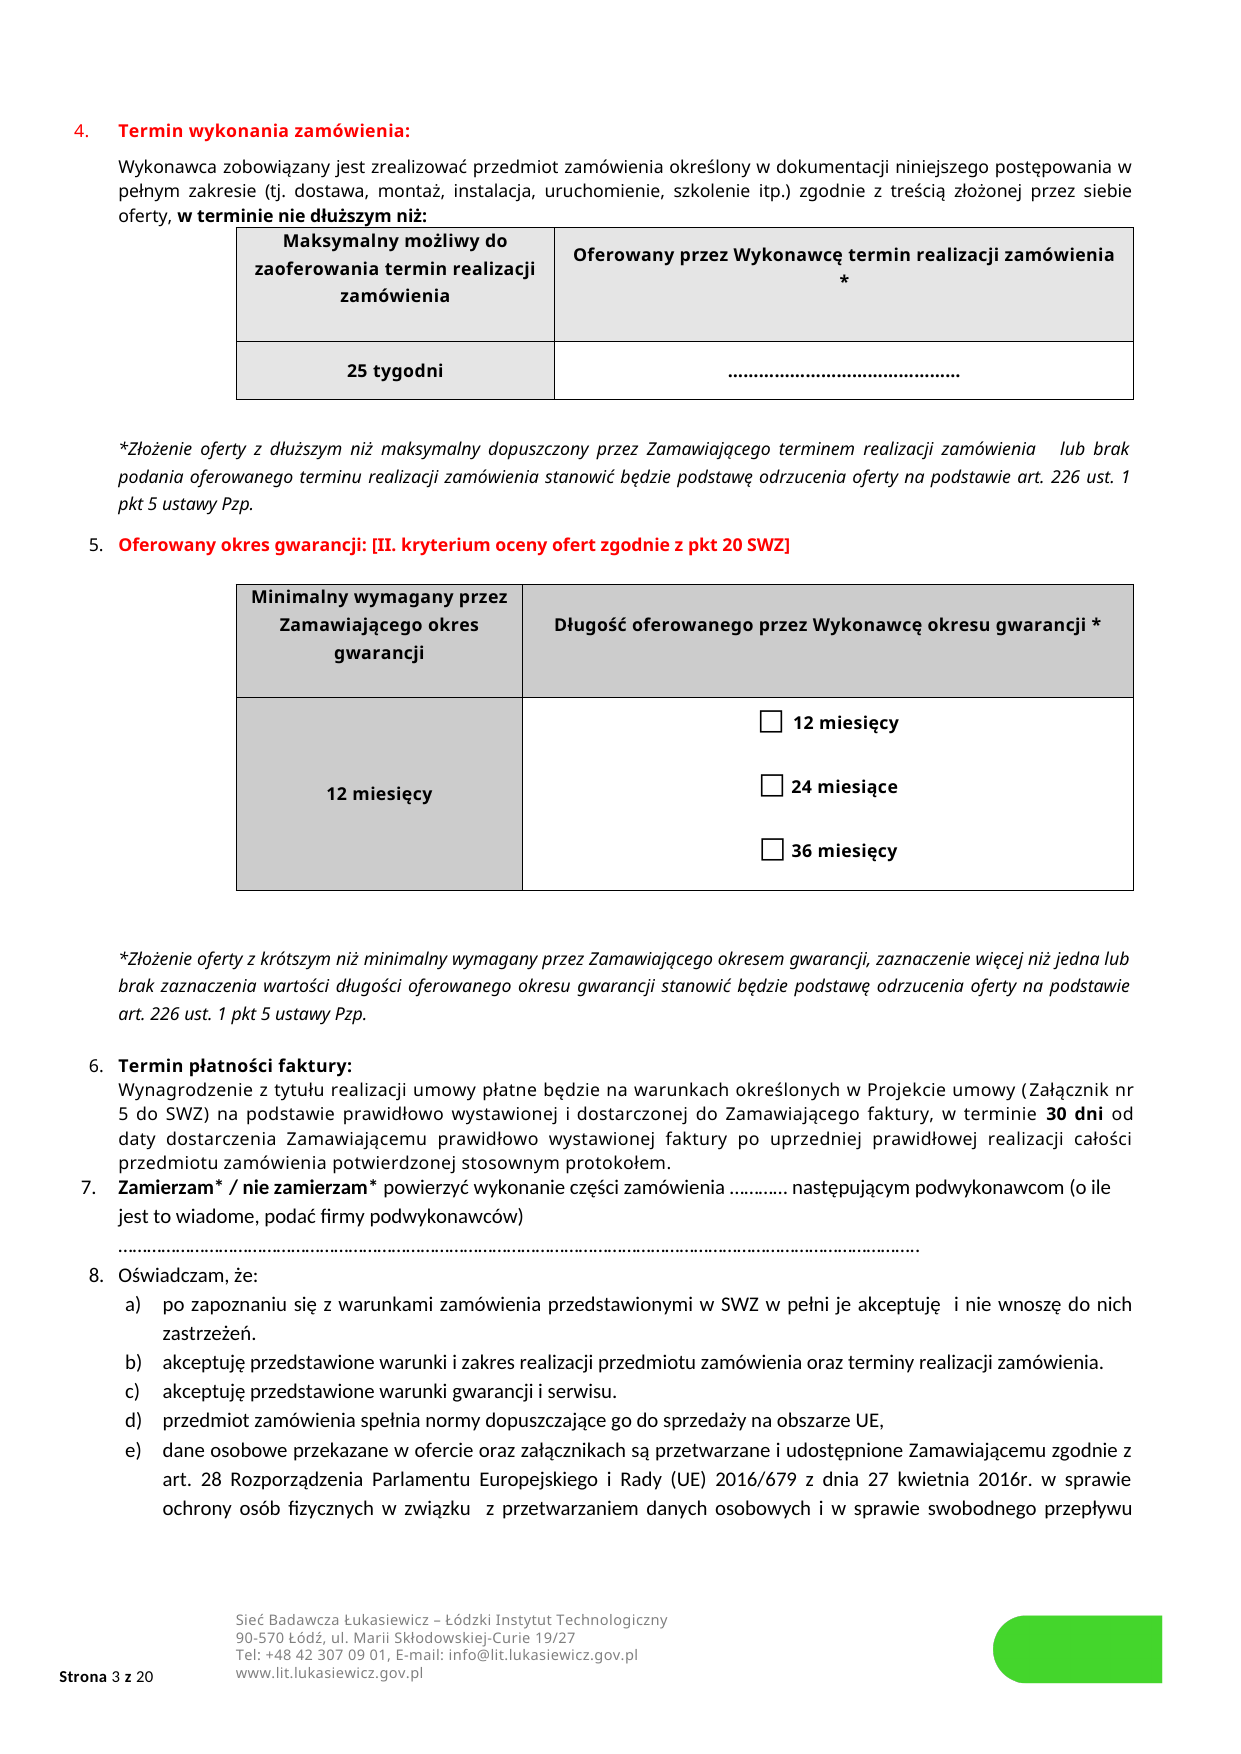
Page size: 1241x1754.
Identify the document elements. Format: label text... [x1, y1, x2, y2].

table_header Maksymalny możliwy do zaoferowania termin realizacji zamówienia [237, 228, 554, 341]
table_header Minimalny wymagany przez Zamawiającego okres gwarancji [237, 585, 522, 697]
list Oświadczam, że: [88, 1262, 1134, 1287]
list Zamierzam* / nie zamierzam* powierzyć wykonanie części zamówienia ………… następującym podwykonawcom (o ile jest to wiadome, podać firmy podwykonawców) ………………………………………………………………………………………………………………………………………………….. [81, 1174, 1134, 1258]
list akceptuję przedstawione warunki i zakres realizacji przedmiotu zamówienia oraz terminy realizacji zamówienia. [125, 1349, 1134, 1375]
list Termin płatności faktury: [88, 1053, 1134, 1078]
table_cell □ 12 miesięcy □ 24 miesiące □ 36 miesięcy [523, 698, 1133, 890]
list przedmiot zamówienia spełnia normy dopuszczające go do sprzedaży na obszarze UE, [125, 1408, 1134, 1433]
picture [989, 1611, 1192, 1752]
table_cell 25 tygodni [237, 342, 554, 399]
list po zapoznaniu się z warunkami zamówienia przedstawionymi w SWZ w pełni je akceptuję i nie wnoszę do nich zastrzeżeń. [125, 1291, 1134, 1346]
list Termin wykonania zamówienia: [74, 118, 1134, 142]
list Oferowany okres gwarancji: [II. kryterium oceny ofert zgodnie z pkt 20 SWZ] [88, 532, 1134, 556]
table_cell 12 miesięcy [237, 698, 522, 890]
text Wynagrodzenie z tytułu realizacji umowy płatne będzie na warunkach określonych w Projekcie umowy (Załącznik nr 5 do SWZ) na podstawie prawidłowo wystawionej i dostarczonej do Zamawiającego faktury, w terminie 30 dni od daty dostarczenia Zamawiającemu prawidłowo wystawionej faktury po uprzedniej prawidłowej realizacji całości przedmiotu zamówienia potwierdzonej stosownym protokołem. [118, 1078, 1134, 1174]
table_header Oferowany przez Wykonawcę termin realizacji zamówienia * [555, 228, 1133, 341]
list akceptuję przedstawione warunki gwarancji i serwisu. [125, 1378, 1134, 1404]
list *Złożenie oferty z dłuższym niż maksymalny dopuszczony przez Zamawiającego terminem realizacji zamówienia lub brak podania oferowanego terminu realizacji zamówienia stanowić będzie podstawę odrzucenia oferty na podstawie art. 226 ust. 1 pkt 5 ustawy Pzp. [118, 436, 1134, 516]
table_cell ……………………………………… [555, 342, 1133, 399]
text Wykonawca zobowiązany jest zrealizować przedmiot zamówienia określony w dokumentacji niniejszego postępowania w pełnym zakresie (tj. dostawa, montaż, instalacja, uruchomienie, szkolenie itp.) zgodnie z treścią złożonej przez siebie oferty, w terminie nie dłuższym niż: [118, 155, 1134, 227]
table_header Długość oferowanego przez Wykonawcę okresu gwarancji * [523, 585, 1133, 697]
list *Złożenie oferty z krótszym niż minimalny wymagany przez Zamawiającego okresem gwarancji, zaznaczenie więcej niż jedna lub brak zaznaczenia wartości długości oferowanego okresu gwarancji stanowić będzie podstawę odrzucenia oferty na podstawie art. 226 ust. 1 pkt 5 ustawy Pzp. [118, 946, 1134, 1026]
